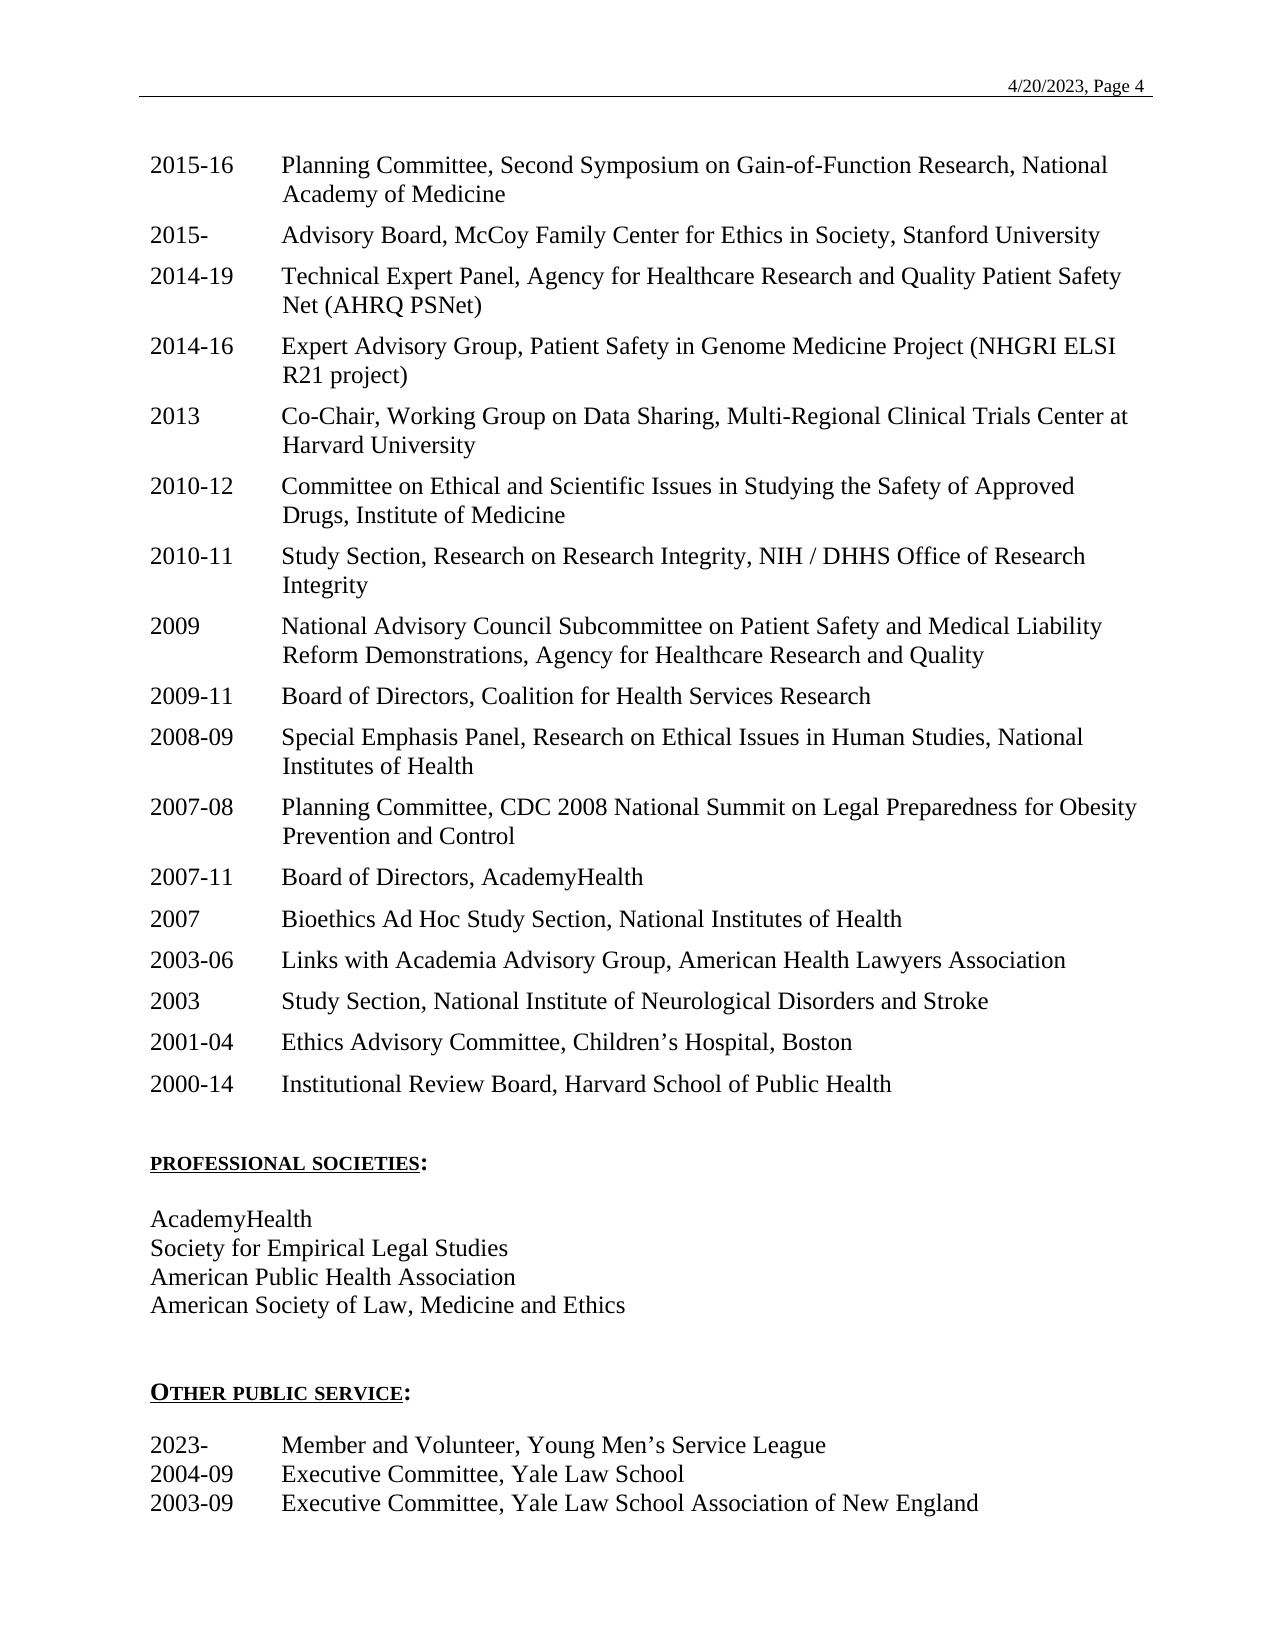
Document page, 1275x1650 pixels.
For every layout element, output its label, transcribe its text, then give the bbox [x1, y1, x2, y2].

text 2001-04 Ethics Advisory Committee, Children’s Hospital, Boston [150, 1027, 1153, 1056]
text 2004-09 Executive Committee, Yale Law School [150, 1459, 1144, 1488]
text 2014-19 Technical Expert Panel, Agency for Healthcare Research and Quality Patient Safety Net (AHRQ PSNet) [150, 261, 1144, 319]
text AcademyHealth [150, 1204, 1144, 1233]
text professional societies: [150, 1147, 1144, 1175]
text 2009-11 Board of Directors, Coalition for Health Services Research [150, 681, 1144, 710]
text American Society of Law, Medicine and Ethics [150, 1290, 1144, 1319]
text 2015- Advisory Board, McCoy Family Center for Ethics in Society, Stanford University [150, 220, 1144, 249]
text 2010-12 Committee on Ethical and Scientific Issues in Studying the Safety of Approved Drugs, Institute of Medicine [150, 471, 1144, 529]
text Other public service: [150, 1377, 1144, 1405]
text 2023- Member and Volunteer, Young Men’s Service League [150, 1430, 1144, 1459]
text Society for Empirical Legal Studies [150, 1233, 1144, 1262]
text 2010-11 Study Section, Research on Research Integrity, NIH / DHHS Office of Research Integrity [150, 541, 1144, 599]
text 2003 Study Section, National Institute of Neurological Disorders and Stroke [150, 986, 1144, 1015]
text 2008-09 Special Emphasis Panel, Research on Ethical Issues in Human Studies, National Institutes of Health [150, 722, 1144, 780]
text 2003-09 Executive Committee, Yale Law School Association of New England [150, 1488, 1144, 1517]
text 2007-11 Board of Directors, AcademyHealth [150, 862, 1144, 891]
text 2015-16 Planning Committee, Second Symposium on Gain-of-Function Research, National Academy of Medicine [150, 150, 1144, 207]
text 2007-08 Planning Committee, CDC 2008 National Summit on Legal Preparedness for Obesity Prevention and Control [150, 792, 1144, 850]
text 2013 Co-Chair, Working Group on Data Sharing, Multi-Regional Clinical Trials Center at Harvard University [150, 401, 1144, 459]
text 2007 Bioethics Ad Hoc Study Section, National Institutes of Health [150, 904, 1144, 932]
text 2003-06 Links with Academia Advisory Group, American Health Lawyers Association [150, 945, 1144, 974]
text 2014-16 Expert Advisory Group, Patient Safety in Genome Medicine Project (NHGRI ELSI R21 project) [150, 331, 1144, 389]
text 2000-14 Institutional Review Board, Harvard School of Public Health [150, 1069, 1144, 1097]
text American Public Health Association [150, 1262, 1144, 1290]
text 2009 National Advisory Council Subcommittee on Patient Safety and Medical Liability Reform Demonstrations, Agency for Healthcare Research and Quality [150, 611, 1144, 669]
